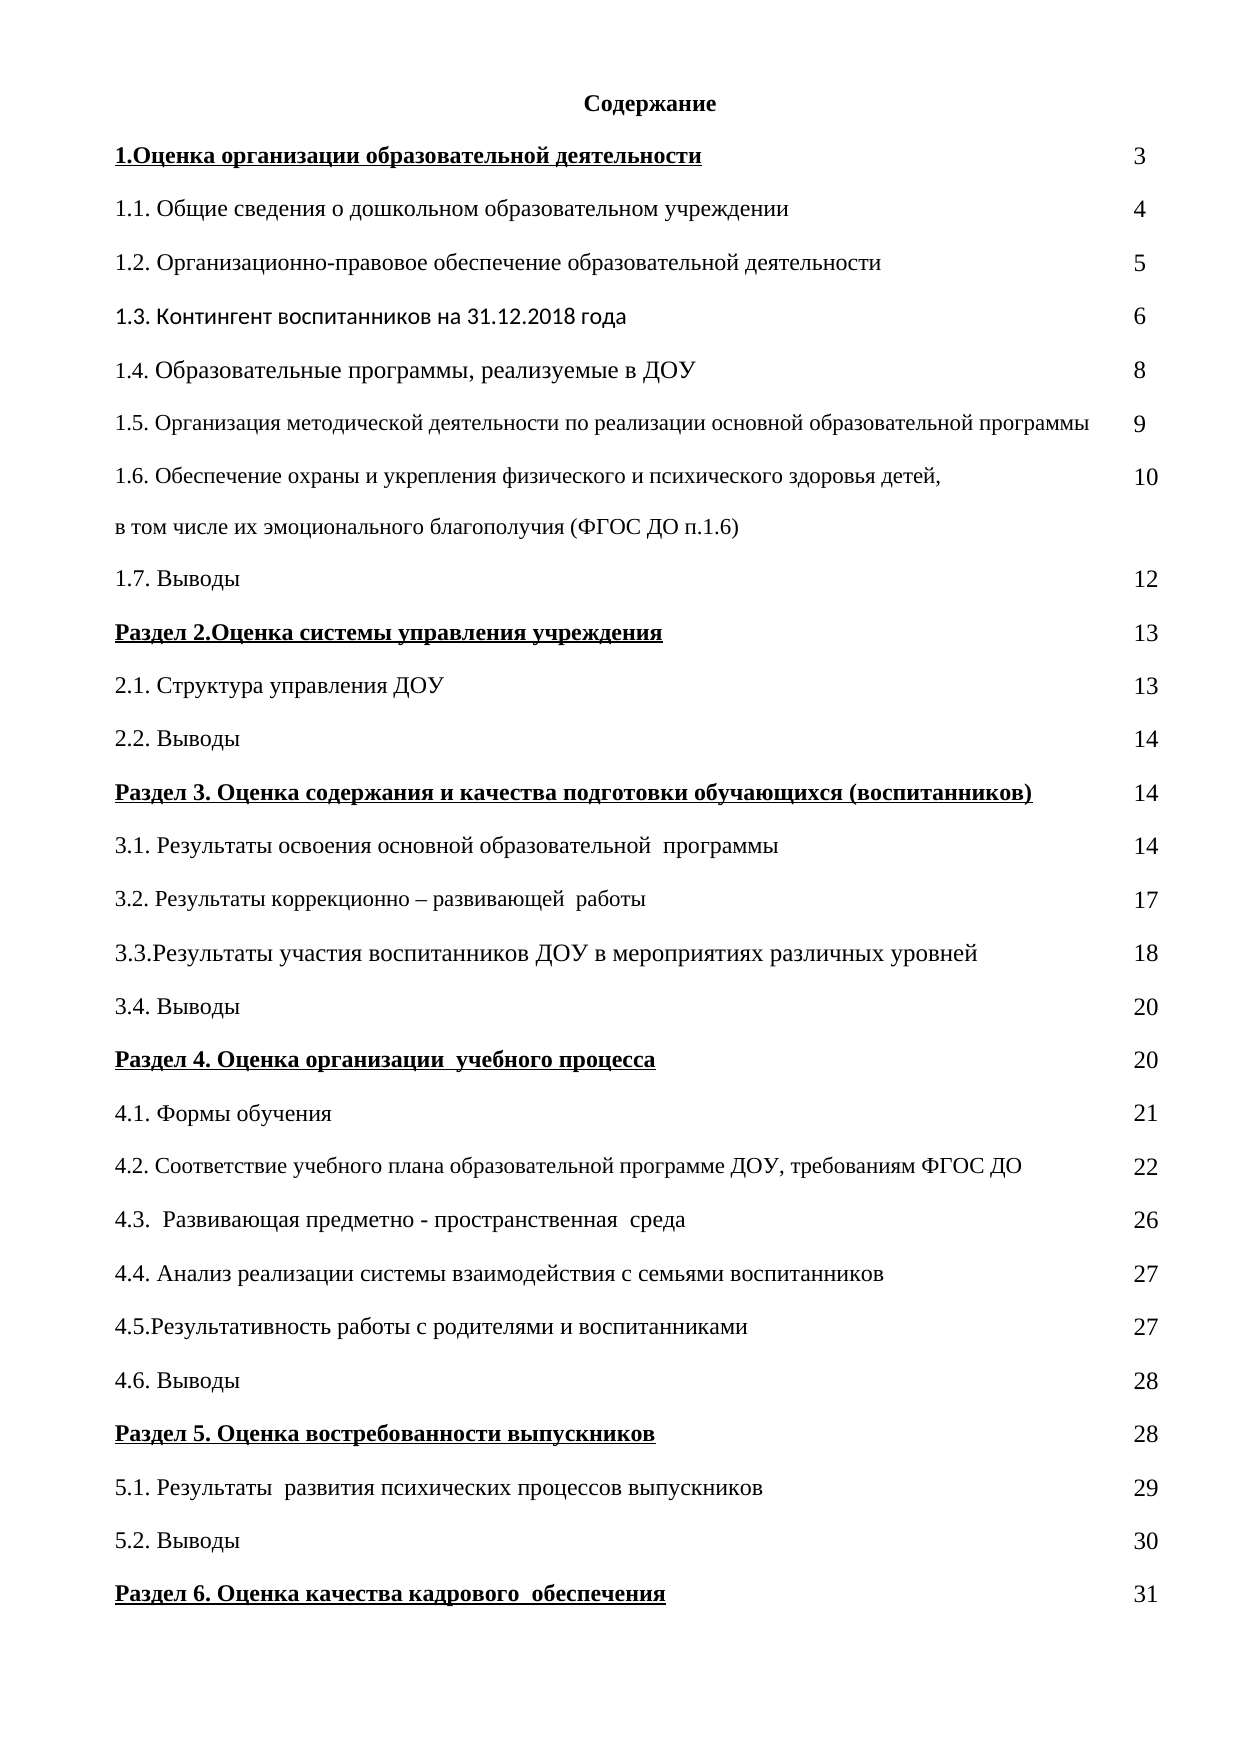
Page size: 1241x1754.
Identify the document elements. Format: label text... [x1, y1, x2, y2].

table_cell Раздел 2.Оценка системы управления учреждения [103, 618, 1122, 671]
table_cell 27 [1122, 1312, 1196, 1366]
table_cell 14 [1122, 778, 1196, 831]
table_cell 5.2. Выводы [103, 1526, 1122, 1579]
table_cell Раздел 3. Оценка содержания и качества подготовки обучающихся (воспитанников) [103, 778, 1122, 831]
table_cell 5.1. Результаты развития психических процессов выпускников [103, 1473, 1122, 1526]
table_cell Раздел 5. Оценка востребованности выпускников [103, 1419, 1122, 1473]
table_cell 1.1. Общие сведения о дошкольном образовательном учреждении [103, 194, 1122, 248]
table_cell 4.5.Результативность работы с родителями и воспитанниками [103, 1312, 1122, 1366]
table_cell 6 [1122, 301, 1196, 355]
table_cell 4.3. Развивающая предметно - пространственная среда [103, 1205, 1122, 1259]
table_cell 2.1. Структура управления ДОУ [103, 671, 1122, 724]
table_cell 12 [1122, 564, 1196, 618]
table_cell 30 [1122, 1526, 1196, 1579]
table_cell 3 [1122, 141, 1196, 194]
table_cell 13 [1122, 671, 1196, 724]
table_cell 3.4. Выводы [103, 992, 1122, 1045]
table_cell 20 [1122, 1045, 1196, 1098]
table_cell 1.Оценка организации образовательной деятельности [103, 141, 1122, 194]
table_cell 1.5. Организация методической деятельности по реализации основной образовательной программы [103, 409, 1122, 462]
table_cell 22 [1122, 1152, 1196, 1205]
table_cell 1.6. Обеспечение охраны и укрепления физического и психического здоровья детей, в том числе их эмоционального благополучия (ФГОС ДО п.1.6) [103, 462, 1122, 564]
table_cell 1.2. Организационно-правовое обеспечение образовательной деятельности [103, 248, 1122, 301]
table_cell Раздел 4. Оценка организации учебного процесса [103, 1045, 1122, 1098]
table_cell 28 [1122, 1366, 1196, 1419]
table_cell 17 [1122, 885, 1196, 938]
table_cell 4.2. Соответствие учебного плана образовательной программе ДОУ, требованиям ФГОС ДО [103, 1152, 1122, 1205]
table_cell 13 [1122, 618, 1196, 671]
table_cell 14 [1122, 725, 1196, 778]
table_cell 20 [1122, 992, 1196, 1045]
table_cell 26 [1122, 1205, 1196, 1259]
table_cell 31 [1122, 1580, 1196, 1633]
table_cell 4 [1122, 194, 1196, 248]
table_cell 5 [1122, 248, 1196, 301]
table_cell 14 [1122, 831, 1196, 885]
table_cell 10 [1122, 462, 1196, 564]
table_cell 1.3. Контингент воспитанников на 31.12.2018 года [103, 301, 1122, 355]
table_cell 4.1. Формы обучения [103, 1099, 1122, 1152]
table_cell 9 [1122, 409, 1196, 462]
table_cell 3.3.Результаты участия воспитанников ДОУ в мероприятиях различных уровней [103, 938, 1122, 992]
table_cell 18 [1122, 938, 1196, 992]
table_cell 21 [1122, 1099, 1196, 1152]
table_cell 1.7. Выводы [103, 564, 1122, 618]
table_cell 4.6. Выводы [103, 1366, 1122, 1419]
table_cell 3.2. Результаты коррекционно – развивающей работы [103, 885, 1122, 938]
table_cell 27 [1122, 1259, 1196, 1312]
table_cell 8 [1122, 355, 1196, 409]
table_cell 29 [1122, 1473, 1196, 1526]
table_cell 3.1. Результаты освоения основной образовательной программы [103, 831, 1122, 885]
table_cell 28 [1122, 1419, 1196, 1473]
table_header Содержание [103, 89, 1196, 141]
table_cell Раздел 6. Оценка качества кадрового обеспечения [103, 1580, 1122, 1633]
table_cell 2.2. Выводы [103, 725, 1122, 778]
table_cell 4.4. Анализ реализации системы взаимодействия с семьями воспитанников [103, 1259, 1122, 1312]
table_cell 1.4. Образовательные программы, реализуемые в ДОУ [103, 355, 1122, 409]
